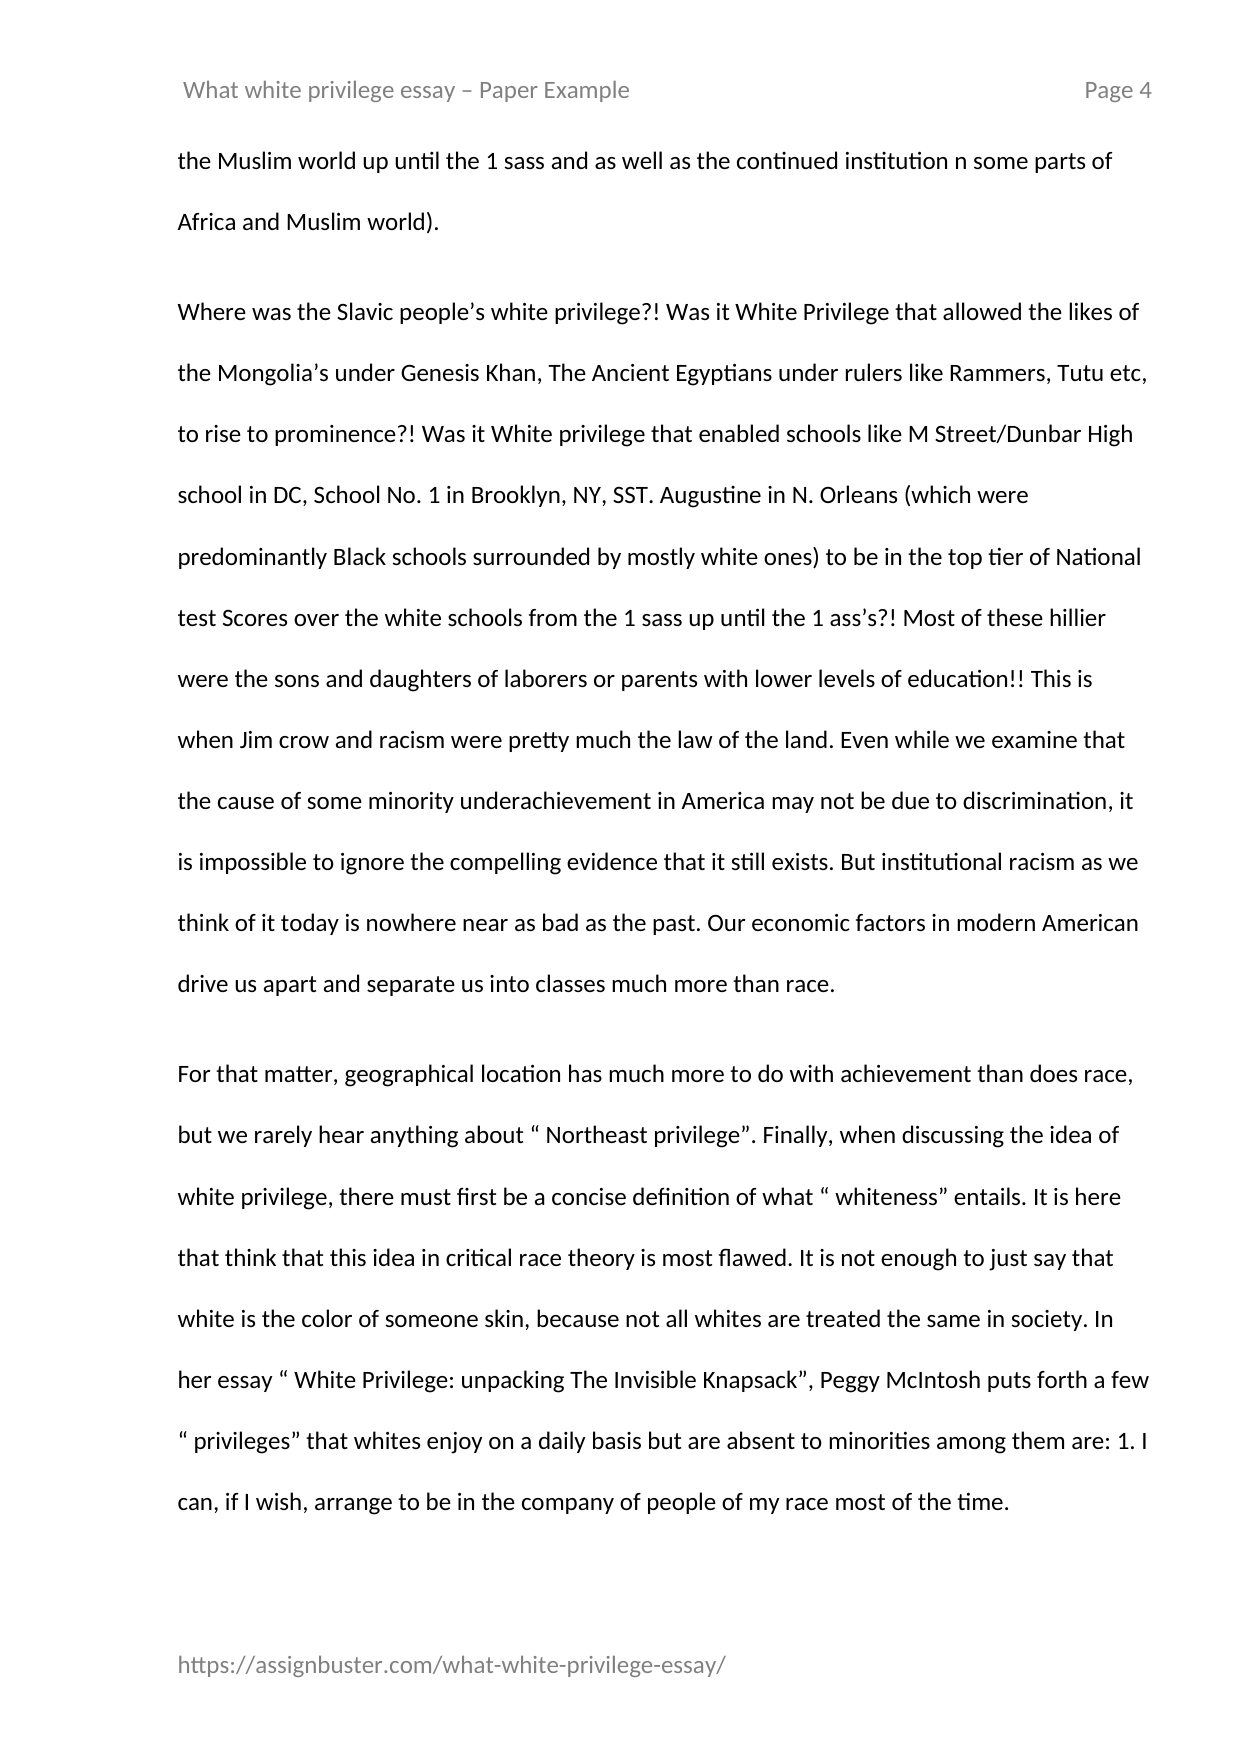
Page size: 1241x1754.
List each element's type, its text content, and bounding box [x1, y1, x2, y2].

text For that matter, geographical location has much more to do with achievement than does race, but we rarely hear anything about “ Northeast privilege”. Finally, when discussing the idea of white privilege, there must first be a concise definition of what “ whiteness” entails. It is here that think that this idea in critical race theory is most flawed. It is not enough to just say that white is the color of someone skin, because not all whites are treated the same in society. In her essay “ White Privilege: unpacking The Invisible Knapsack”, Peggy McIntosh puts forth a few “ privileges” that whites enjoy on a daily basis but are absent to minorities among them are: 1. I can, if I wish, arrange to be in the company of people of my race most of the time. [177, 1058, 1152, 1516]
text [177, 145, 1152, 237]
text Where was the Slavic people’s white privilege?! Was it White Privilege that allowed the likes of the Mongolia’s under Genesis Khan, The Ancient Egyptians under rulers like Rammers, Tutu etc, to rise to prominence?! Was it White privilege that enabled schools like M Street/Dunbar High school in DC, School No. 1 in Brooklyn, NY, SST. Augustine in N. Orleans (which were predominantly Black schools surrounded by mostly white ones) to be in the top tier of National test Scores over the white schools from the 1 sass up until the 1 ass’s?! Most of these hillier were the sons and daughters of laborers or parents with lower levels of education!! This is when Jim crow and racism were pretty much the law of the land. Even while we examine that the cause of some minority underachievement in America may not be due to discrimination, it is impossible to ignore the compelling evidence that it still exists. But institutional racism as we think of it today is nowhere near as bad as the past. Our economic factors in modern American drive us apart and separate us into classes much more than race. [177, 297, 1152, 998]
